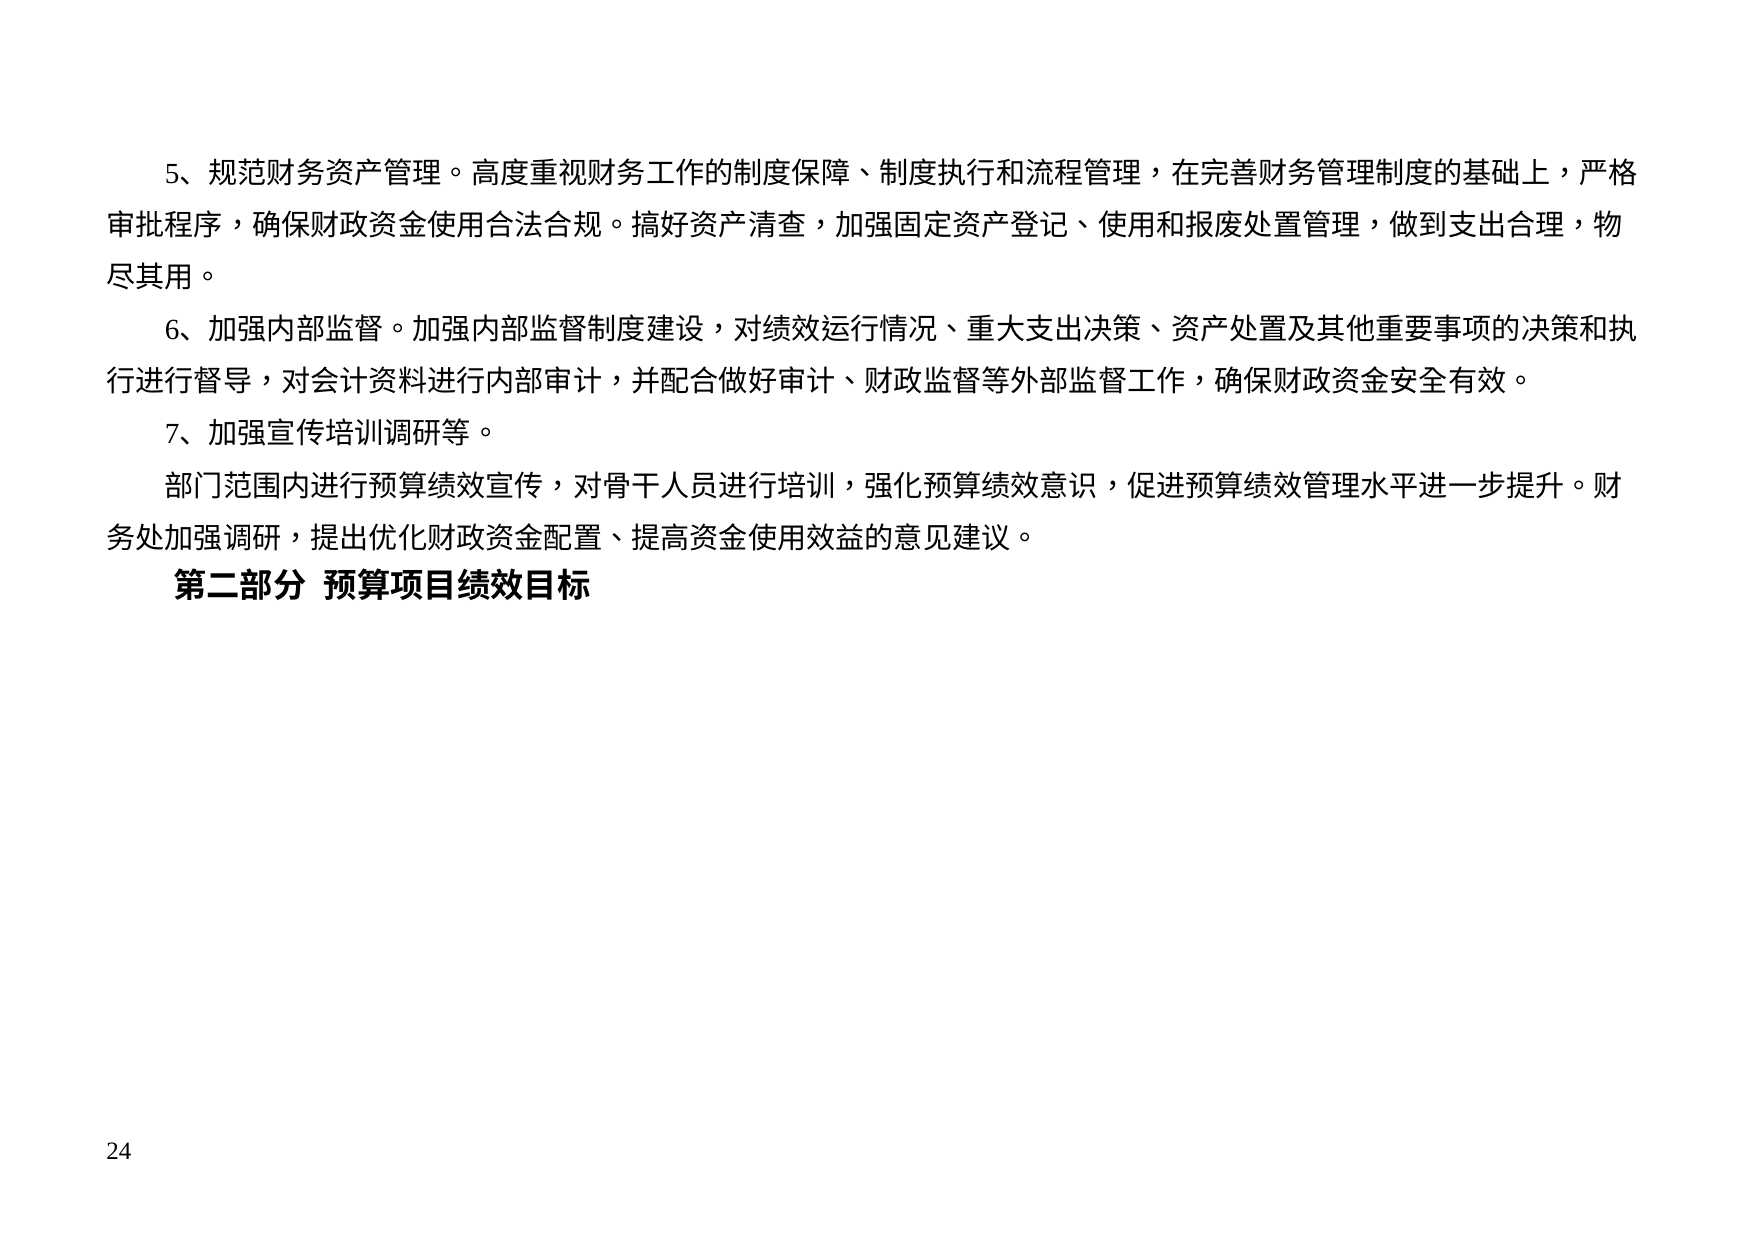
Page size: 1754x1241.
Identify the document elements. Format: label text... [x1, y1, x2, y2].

text 5、规范财务资产管理。高度重视财务工作的制度保障、制度执行和流程管理，在完善财务管理制度的基础上，严格审批程序，确保财政资金使用合法合规。搞好资产清查，加强固定资产登记、使用和报废处置管理，做到支出合理，物尽其用。 [106, 142, 1648, 298]
text 6、加强内部监督。加强内部监督制度建设，对绩效运行情况、重大支出决策、资产处置及其他重要事项的决策和执行进行督导，对会计资料进行内部审计，并配合做好审计、财政监督等外部监督工作，确保财政资金安全有效。 [106, 298, 1648, 402]
text 部门范围内进行预算绩效宣传，对骨干人员进行培训，强化预算绩效意识，促进预算绩效管理水平进一步提升。财务处加强调研，提出优化财政资金配置、提高资金使用效益的意见建议。 [106, 454, 1648, 558]
text 第二部分 预算项目绩效目标 [106, 558, 1648, 607]
text 7、加强宣传培训调研等。 [106, 402, 1648, 454]
